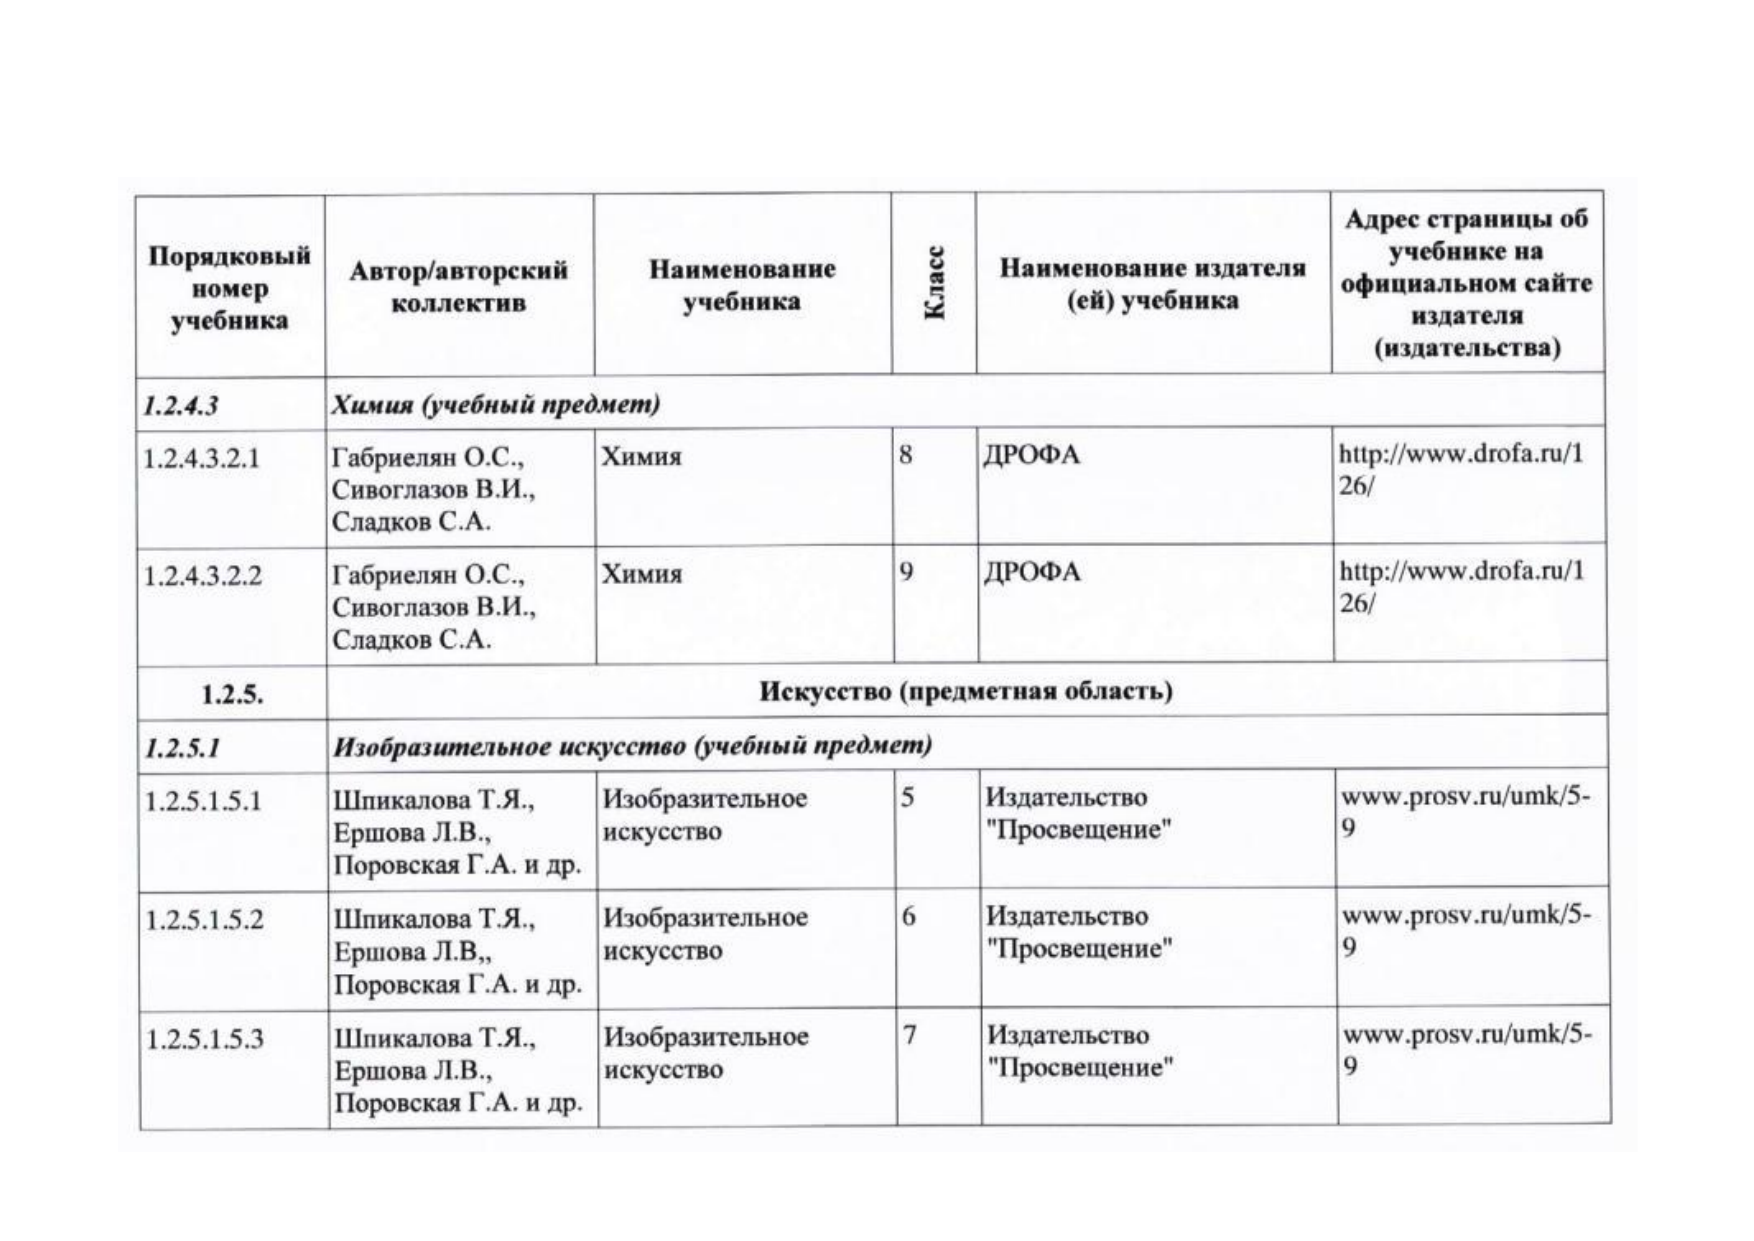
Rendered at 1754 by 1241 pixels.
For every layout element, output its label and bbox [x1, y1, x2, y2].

picture [118, 177, 1638, 1152]
